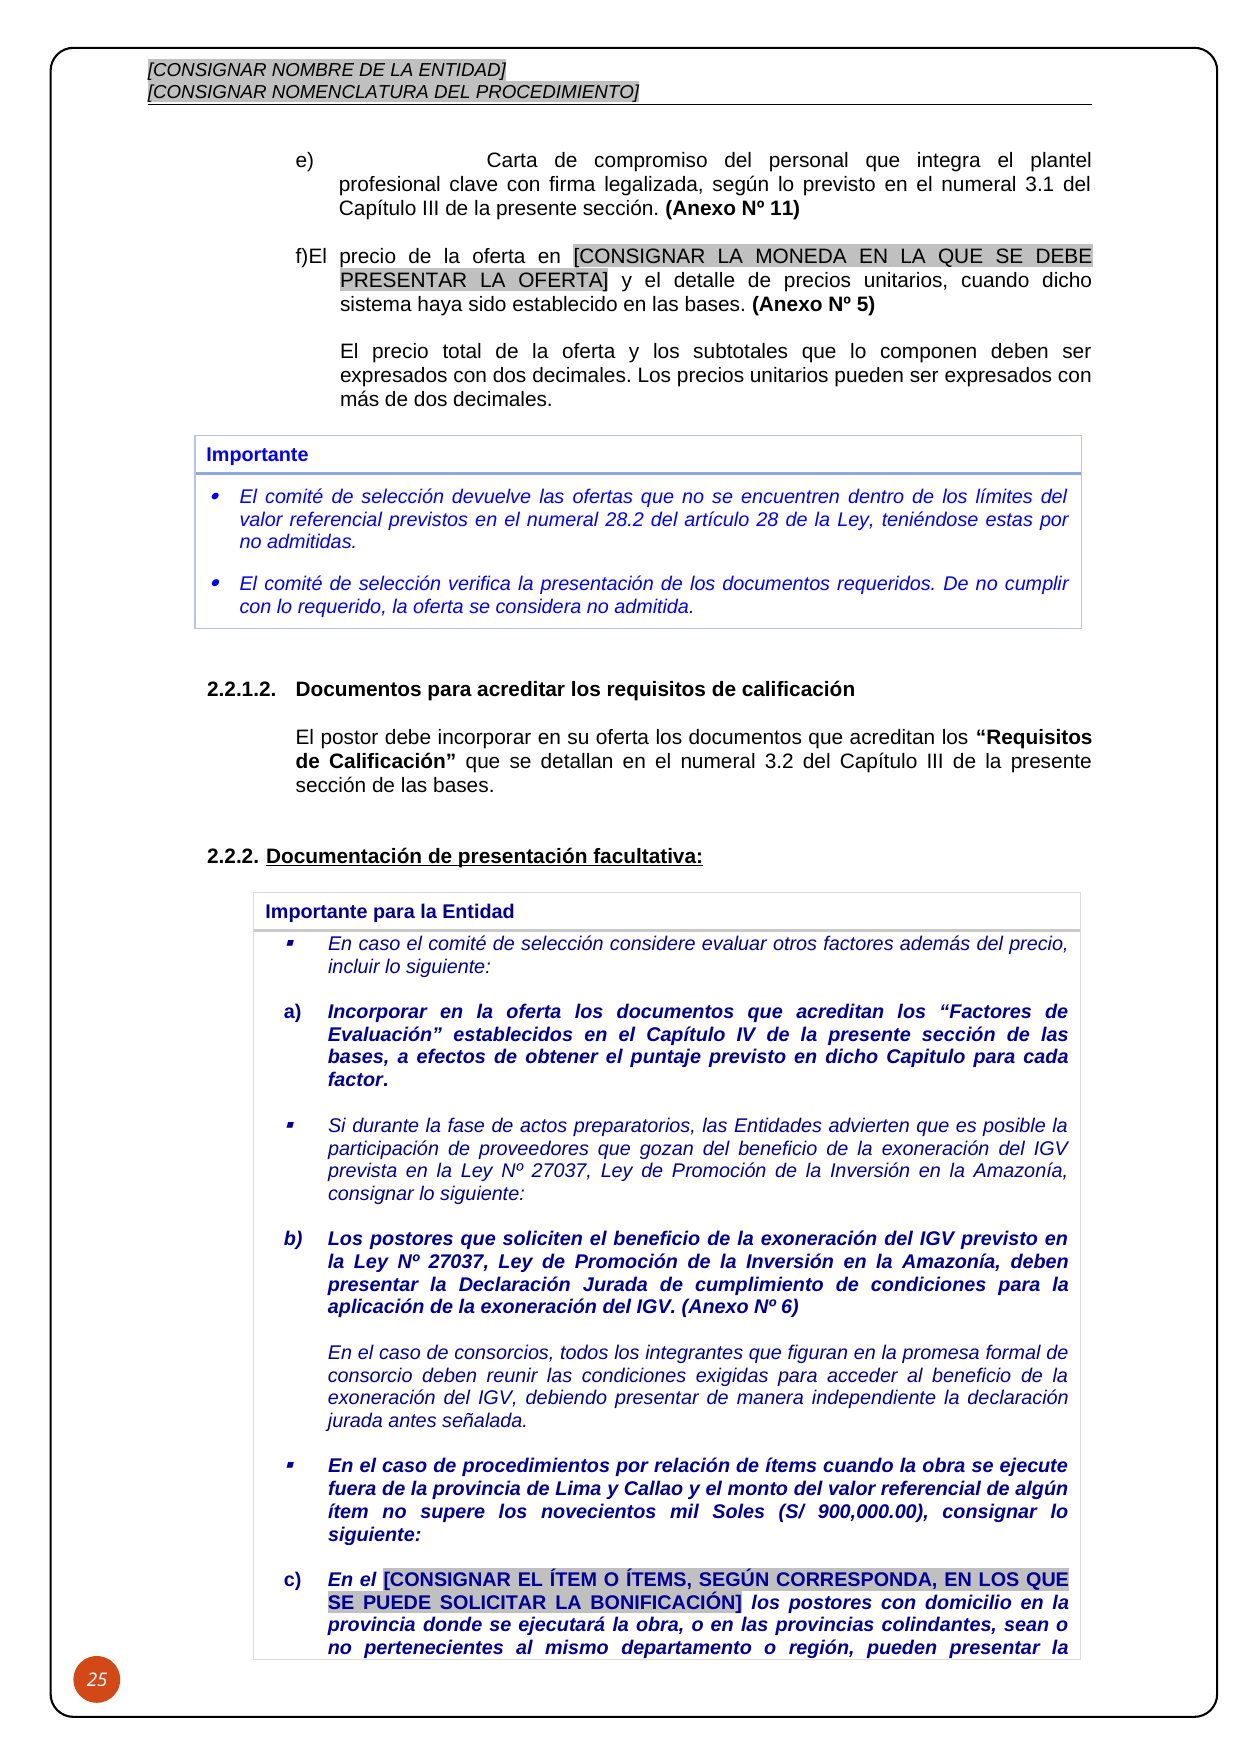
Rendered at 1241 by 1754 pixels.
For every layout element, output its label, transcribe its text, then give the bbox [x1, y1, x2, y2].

table_header Importante para la Entidad [254, 893, 1080, 929]
list Carta de compromiso del personal que integra el plantel profesional clave con firma legalizada, según lo previsto en el numeral 3.1 del Capítulo III de la presente sección. (Anexo Nº 11) [295, 148, 1092, 219]
text El precio total de la oferta y los subtotales que lo componen deben ser expresados con dos decimales. Los precios unitarios pueden ser expresados con más de dos decimales. [340, 339, 1092, 411]
table_header Importante [196, 436, 1081, 472]
list El precio de la oferta en [CONSIGNAR LA MONEDA EN LA QUE SE DEBE PRESENTAR LA OFERTA] y el detalle de precios unitarios, cuando dicho sistema haya sido establecido en las bases. (Anexo Nº 5) [295, 243, 1092, 315]
text El postor debe incorporar en su oferta los documentos que acreditan los “Requisitos de Calificación” que se detallan en el numeral 3.2 del Capítulo III de la presente sección de las bases. [295, 724, 1092, 796]
list Documentos para acreditar los requisitos de calificación [207, 677, 1092, 701]
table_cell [254, 932, 1080, 1659]
list Documentación de presentación facultativa: [207, 844, 1092, 868]
table_cell El comité de selección devuelve las ofertas que no se encuentren dentro de los límites del valor referencial previstos en el numeral 28.2 del artículo 28 de la Ley, teniéndose estas por no admitidas. El comité de selección verifica la presentación de los documentos requeridos. De no cumplir con lo requerido, la oferta se considera no admitida. [196, 475, 1081, 628]
